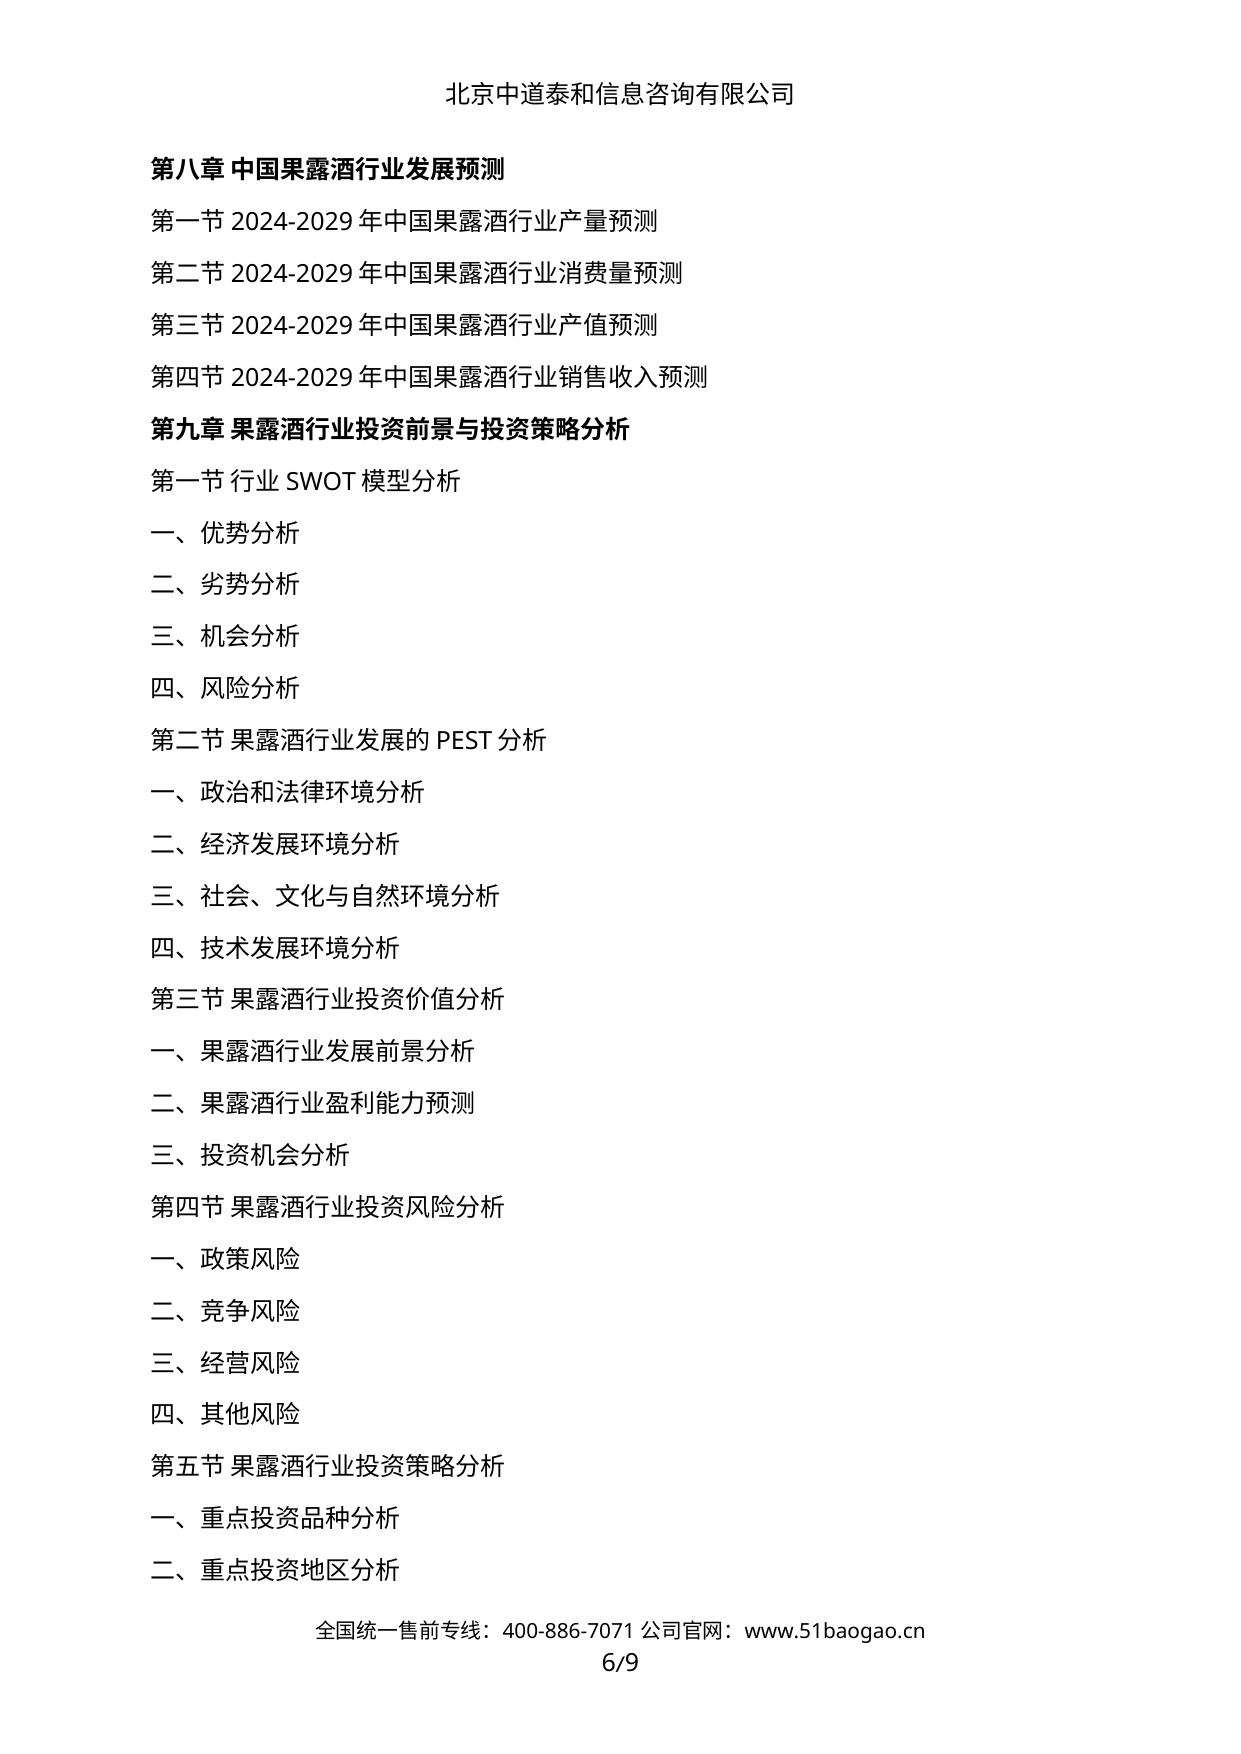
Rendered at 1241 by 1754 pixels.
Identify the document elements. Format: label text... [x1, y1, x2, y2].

text 四、其他风险 [150, 1395, 1090, 1431]
text 三、经营风险 [150, 1343, 1090, 1379]
text 一、政治和法律环境分析 [150, 772, 1090, 809]
text 第四节 2024-2029年中国果露酒行业销售收入预测 [150, 357, 1090, 394]
text 第一节 行业SWOT模型分析 [150, 461, 1090, 497]
text 三、机会分析 [150, 617, 1090, 653]
text 二、果露酒行业盈利能力预测 [150, 1084, 1090, 1120]
text 第四节 果露酒行业投资风险分析 [150, 1187, 1090, 1224]
text 三、社会、文化与自然环境分析 [150, 876, 1090, 912]
text 第三节 2024-2029年中国果露酒行业产值预测 [150, 306, 1090, 342]
text 四、技术发展环境分析 [150, 928, 1090, 964]
text 第九章 果露酒行业投资前景与投资策略分析 [150, 409, 1090, 446]
text 一、优势分析 [150, 513, 1090, 549]
text 一、政策风险 [150, 1239, 1090, 1276]
text 一、果露酒行业发展前景分析 [150, 1032, 1090, 1068]
text 二、重点投资地区分析 [150, 1551, 1090, 1587]
text 第八章 中国果露酒行业发展预测 [150, 150, 1090, 186]
text 第五节 果露酒行业投资策略分析 [150, 1447, 1090, 1483]
text 第二节 2024-2029年中国果露酒行业消费量预测 [150, 254, 1090, 290]
text 一、重点投资品种分析 [150, 1499, 1090, 1535]
text 二、竞争风险 [150, 1291, 1090, 1327]
text 第三节 果露酒行业投资价值分析 [150, 980, 1090, 1016]
text 二、劣势分析 [150, 565, 1090, 601]
text 四、风险分析 [150, 669, 1090, 705]
text 三、投资机会分析 [150, 1136, 1090, 1172]
text 二、经济发展环境分析 [150, 824, 1090, 861]
text 第二节 果露酒行业发展的PEST分析 [150, 721, 1090, 757]
text 第一节 2024-2029年中国果露酒行业产量预测 [150, 202, 1090, 238]
